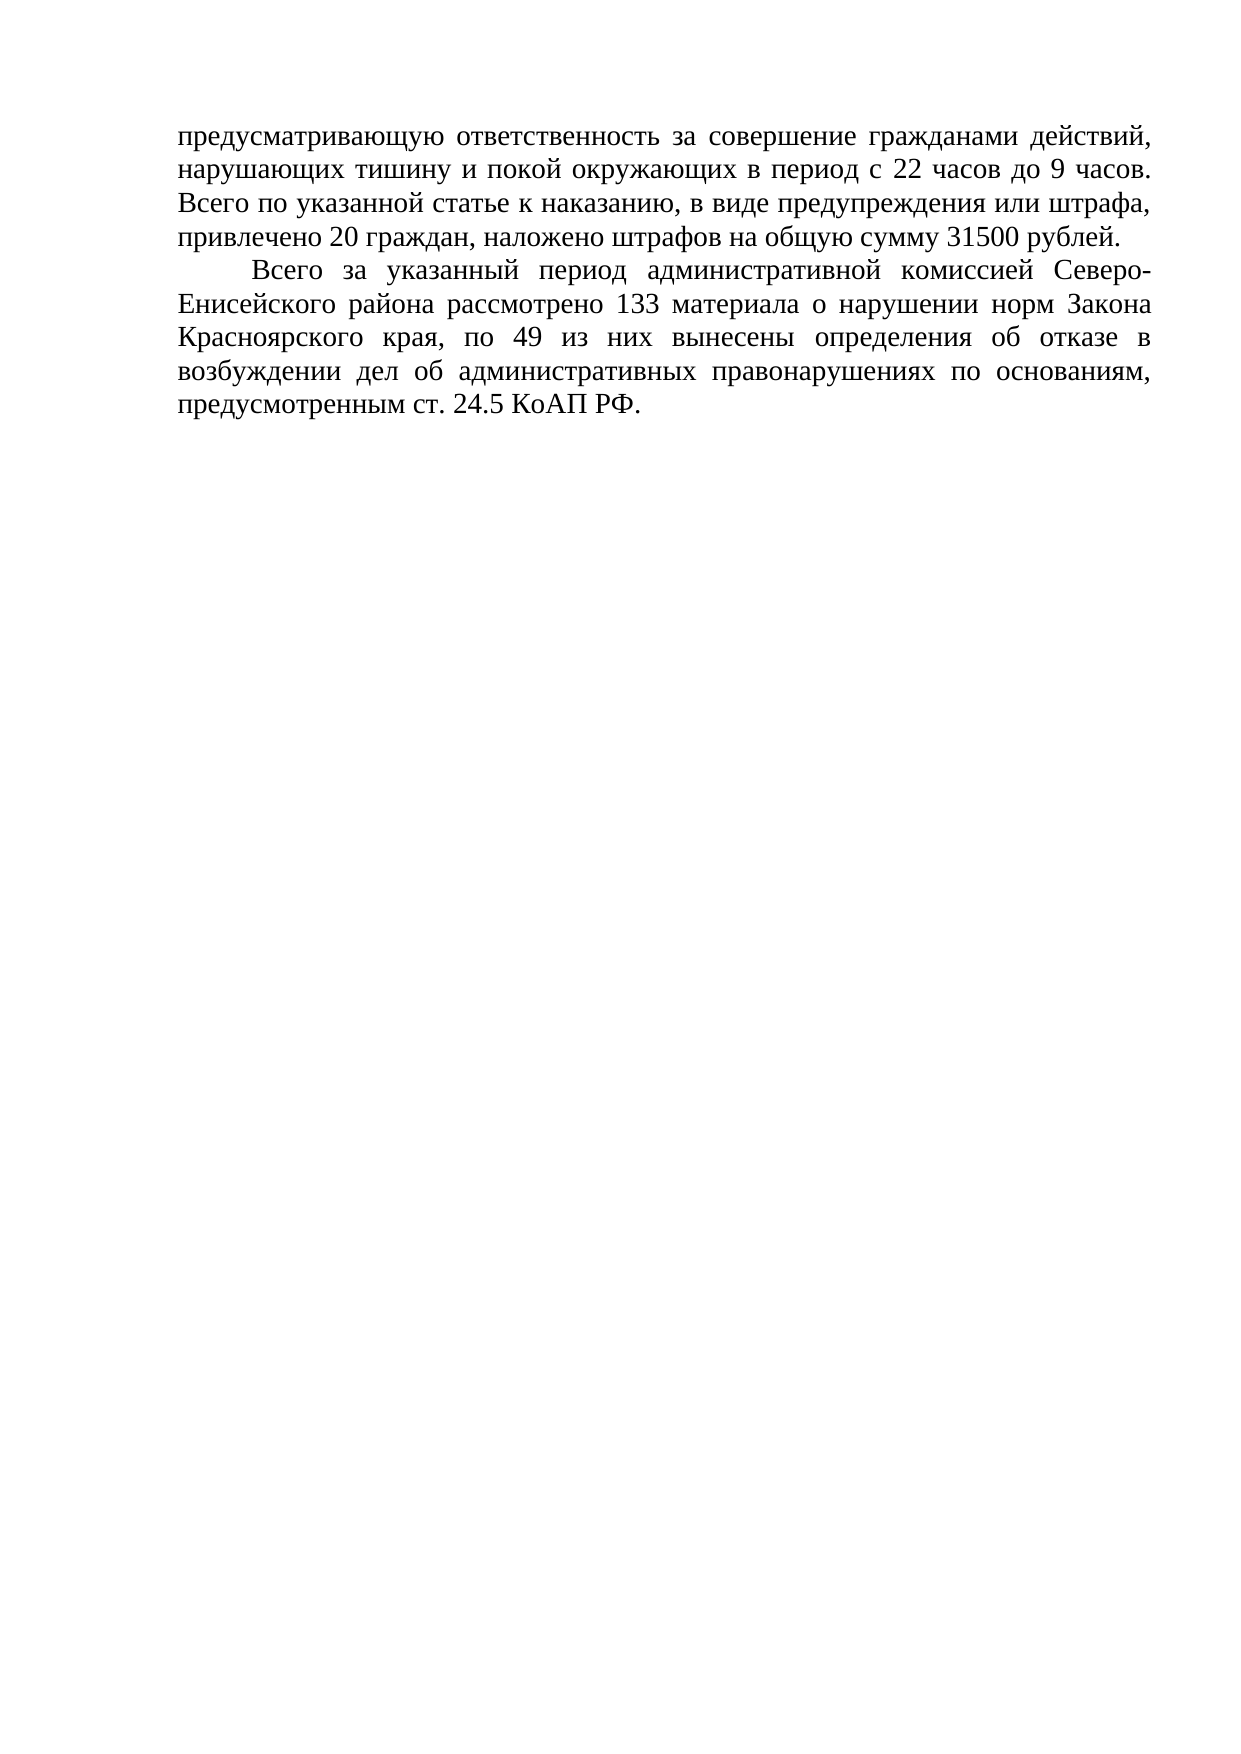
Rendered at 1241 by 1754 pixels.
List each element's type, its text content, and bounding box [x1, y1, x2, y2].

text Всего за указанный период административной комиссией Северо-Енисейского района рассмотрено 133 материала о нарушении норм Закона Красноярского края, по 49 из них вынесены определения об отказе в возбуждении дел об административных правонарушениях по основаниям, предусмотренным ст. 24.5 КоАП РФ. [177, 252, 1152, 420]
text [177, 118, 1152, 252]
